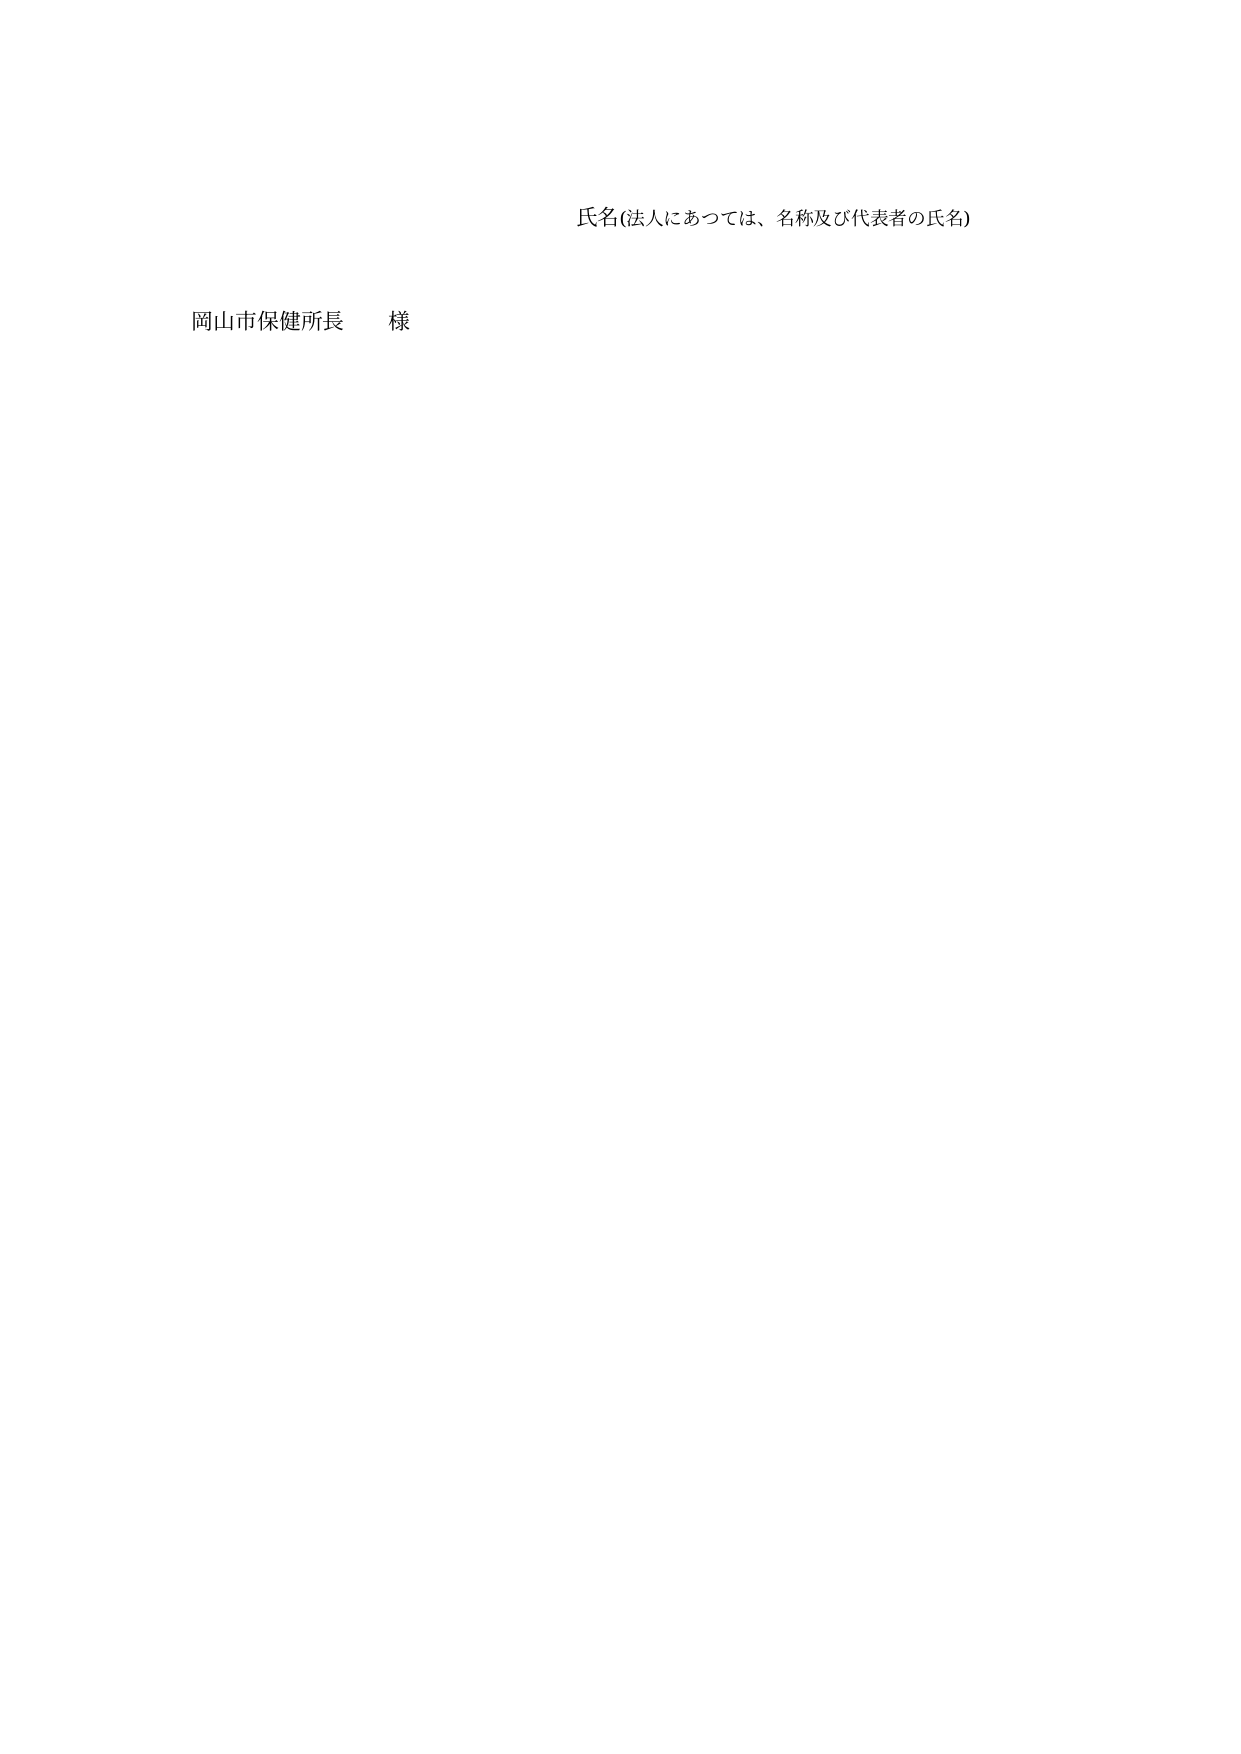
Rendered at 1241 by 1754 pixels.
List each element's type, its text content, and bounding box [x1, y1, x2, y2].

text 岡山市保健所長 様 [148, 303, 1092, 338]
text 氏名(法人にあつては、名称及び代表者の氏名) [576, 198, 1092, 233]
